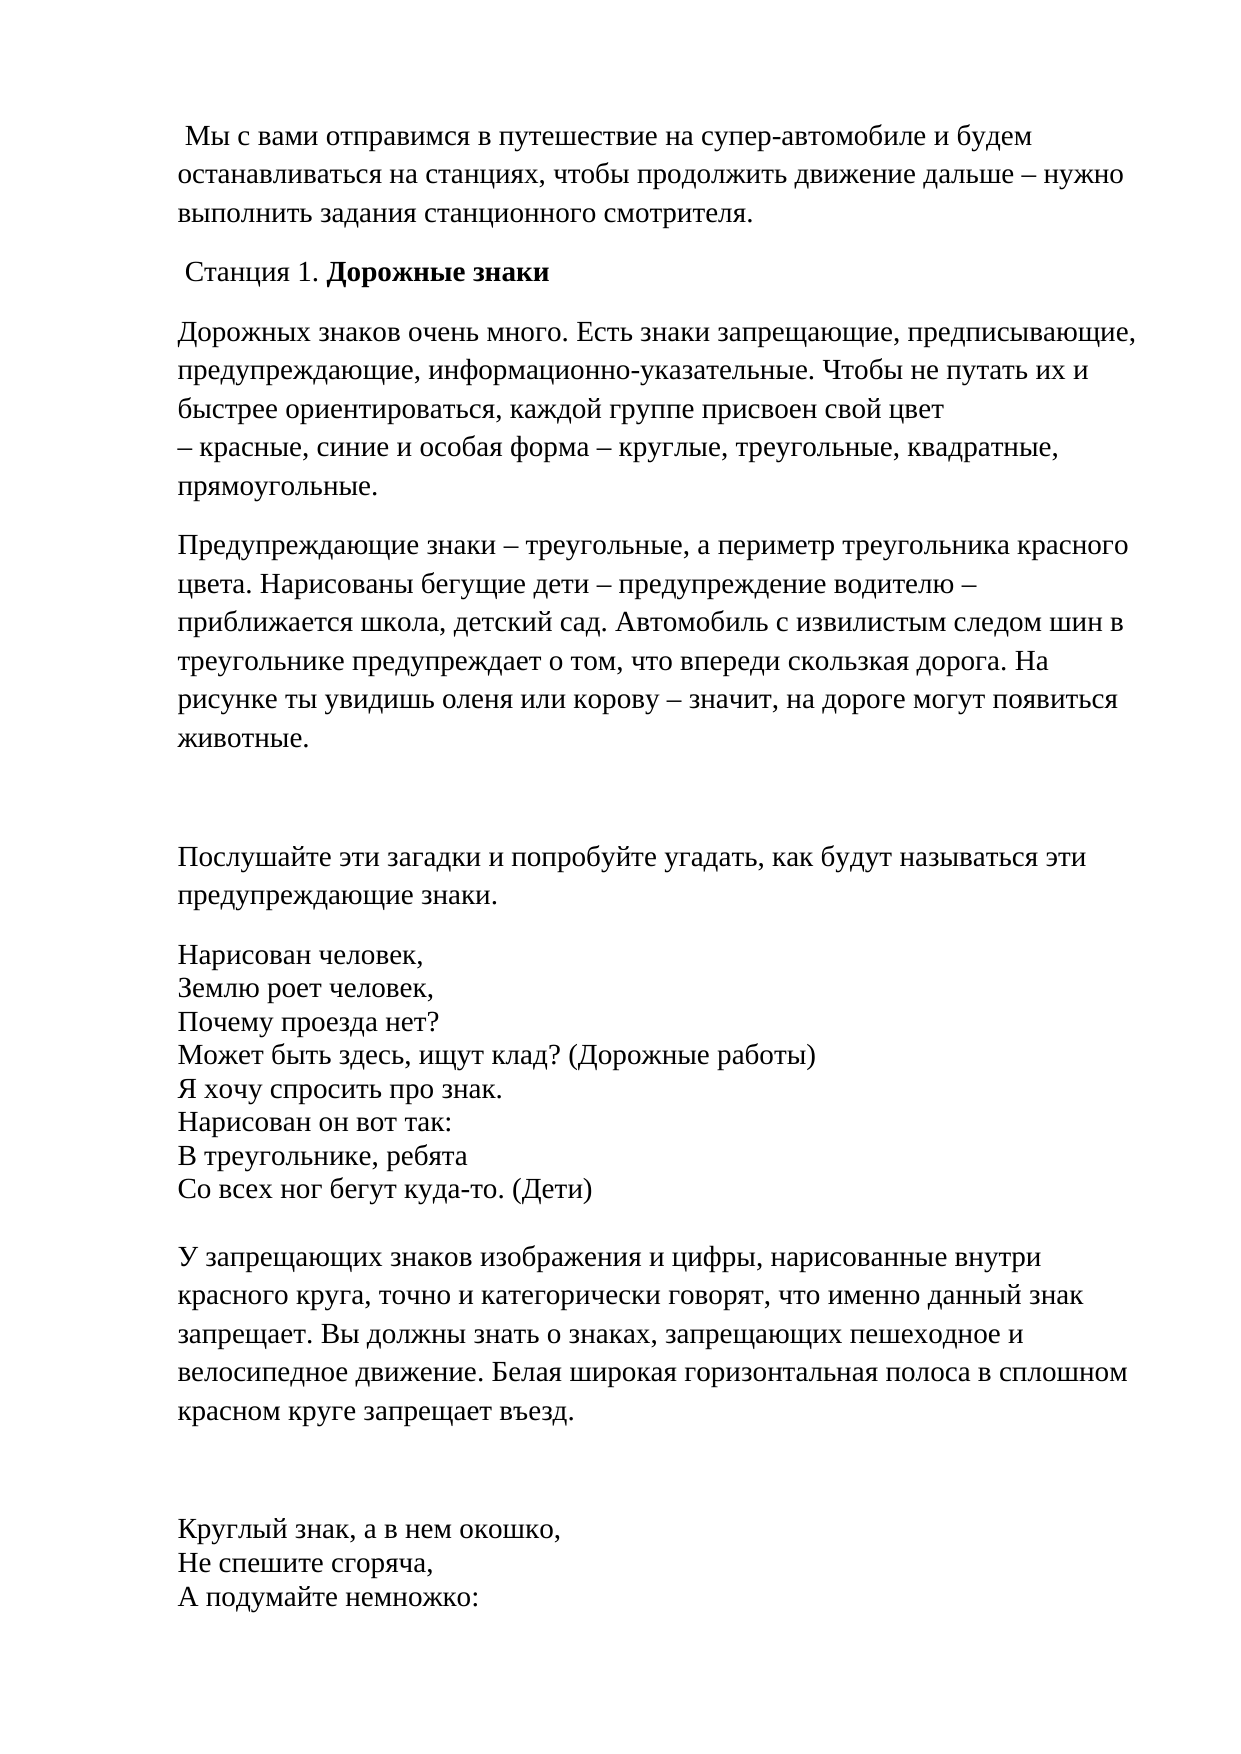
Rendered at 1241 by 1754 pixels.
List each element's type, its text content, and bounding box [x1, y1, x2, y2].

text Землю роет человек, [177, 970, 1152, 1004]
text В треугольнике, ребята [177, 1138, 1152, 1172]
text Дорожных знаков очень много. Есть знаки запрещающие, предписывающие, предупреждающие, информационно-указательные. Чтобы не путать их и быстрее ориентироваться, каждой группе присвоен свой цвет – красные, синие и особая форма – круглые, треугольные, квадратные, прямоугольные. [177, 314, 1152, 502]
text Мы с вами отправимся в путешествие на супер-автомобиле и будем останавливаться на станциях, чтобы продолжить движение дальше – нужно выполнить задания станционного смотрителя. [177, 118, 1152, 229]
text Нарисован человек, [177, 937, 1152, 970]
text Почему проезда нет? [177, 1004, 1152, 1037]
text Со всех ног бегут куда-то. (Дети) [177, 1172, 1152, 1205]
text У запрещающих знаков изображения и цифры, нарисованные внутри красного круга, точно и категорически говорят, что именно данный знак запрещает. Вы должны знать о знаках, запрещающих пешеходное и велосипедное движение. Белая широкая горизонтальная полоса в сплошном красном круге запрещает въезд. [177, 1239, 1152, 1426]
text Я хочу спросить про знак. [177, 1071, 1152, 1104]
text Станция 1. Дорожные знаки [177, 254, 1152, 288]
text Круглый знак, а в нем окошко, [177, 1512, 1152, 1545]
text Может быть здесь, ищут клад? (Дорожные работы) [177, 1037, 1152, 1071]
text Послушайте эти загадки и попробуйте угадать, как будут называться эти предупреждающие знаки. [177, 839, 1152, 911]
text Предупреждающие знаки – треугольные, а периметр треугольника красного цвета. Нарисованы бегущие дети – предупреждение водителю – приближается школа, детский сад. Автомобиль с извилистым следом шин в треугольнике предупреждает о том, что впереди скользкая дорога. На рисунке ты увидишь оленя или корову – значит, на дороге могут появиться животные. [177, 527, 1152, 754]
text А подумайте немножко: [177, 1579, 1152, 1612]
text Не спешите сгоряча, [177, 1545, 1152, 1579]
text Нарисован он вот так: [177, 1104, 1152, 1138]
